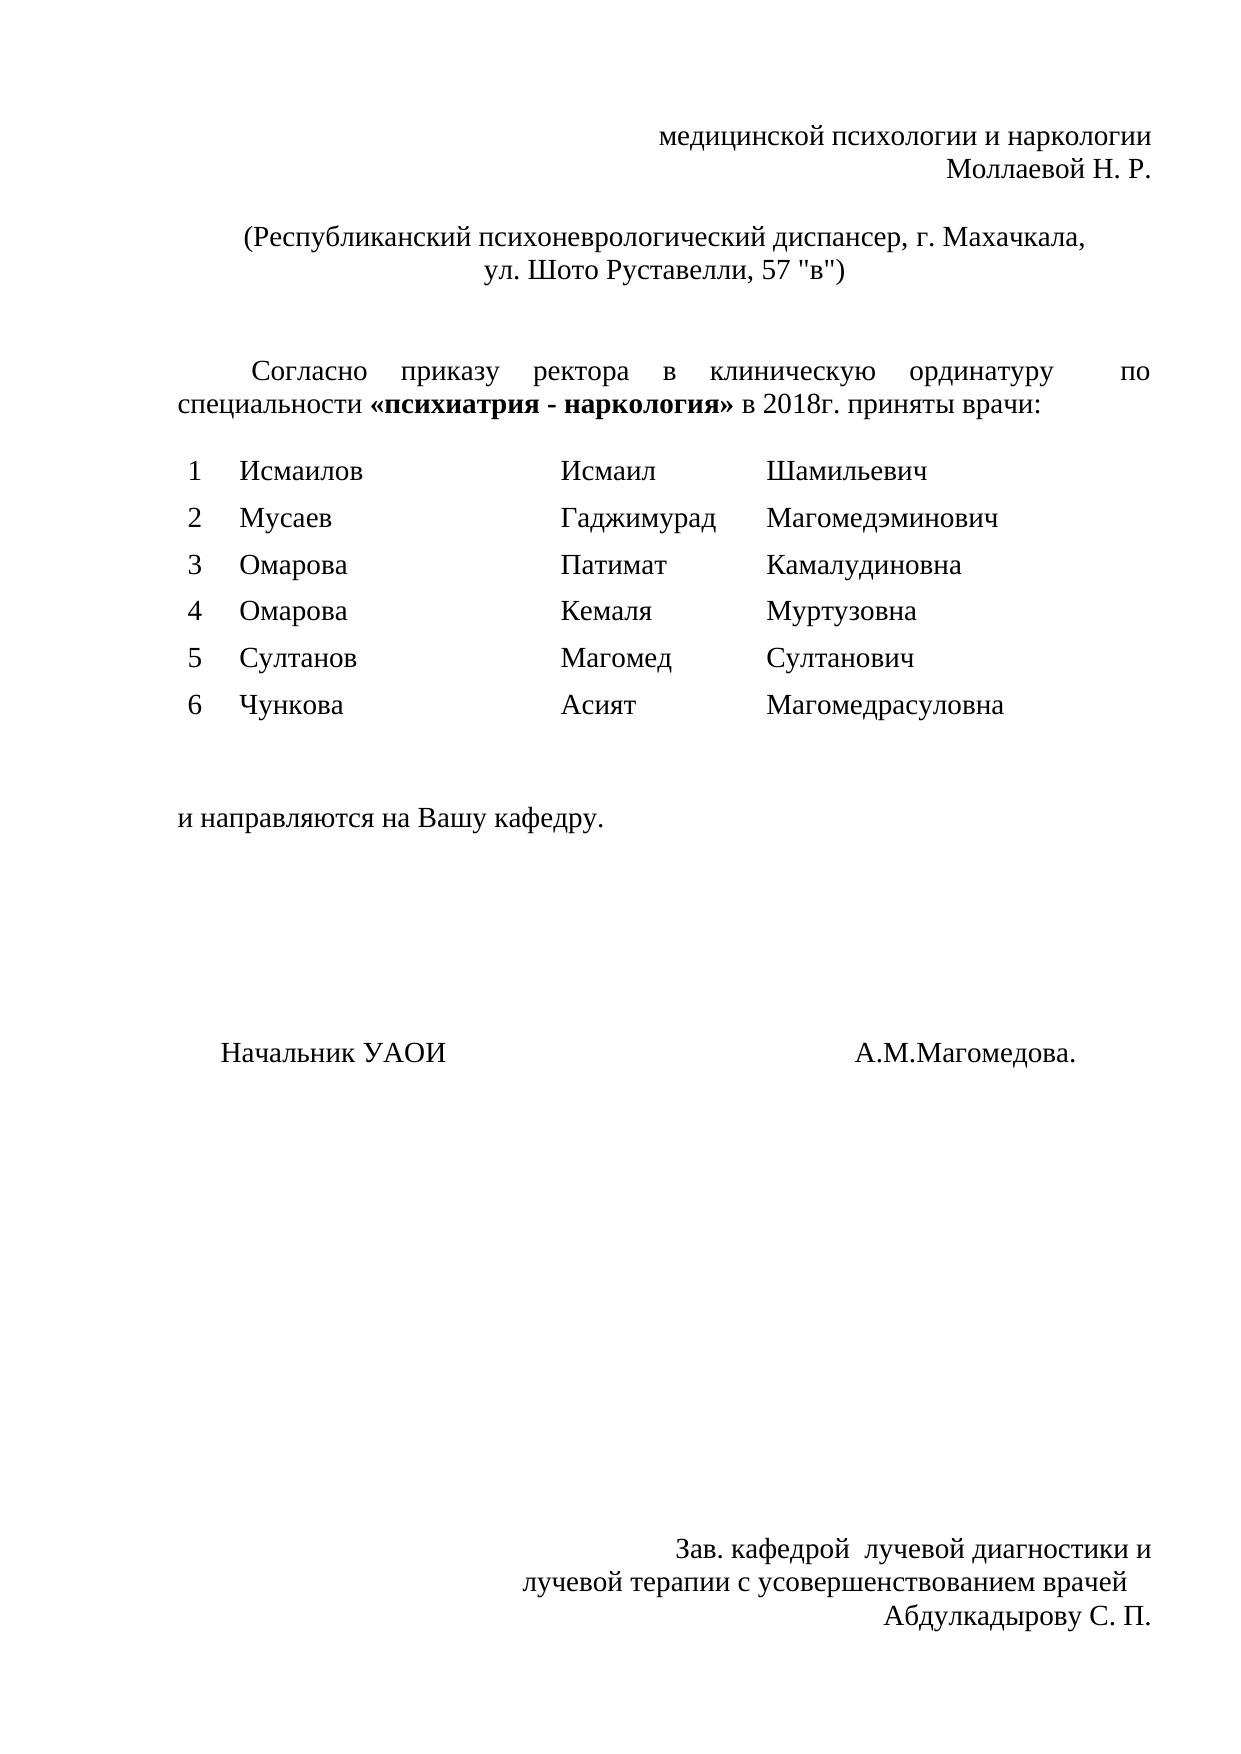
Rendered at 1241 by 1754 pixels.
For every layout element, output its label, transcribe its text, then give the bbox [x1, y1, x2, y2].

table_cell Султанович [755, 640, 1046, 687]
table_cell 5 [176, 640, 228, 687]
table_cell Магомед [549, 640, 755, 687]
table_header Исмаил [549, 454, 755, 500]
table_cell Мусаев [228, 500, 549, 547]
text лучевой терапии с усовершенствованием врачей [177, 1564, 1152, 1598]
text (Республиканский психоневрологический диспансер, г. Махачкала, [177, 219, 1152, 252]
text медицинской психологии и наркологии [177, 118, 1152, 152]
table_cell Чункова [228, 687, 549, 733]
table_cell 6 [176, 687, 228, 733]
text Зав. кафедрой лучевой диагностики и [177, 1531, 1152, 1564]
text Начальник УАОИ А.М.Магомедова. [177, 1035, 1152, 1069]
table_cell Асият [549, 687, 755, 733]
table_header Исмаилов [228, 454, 549, 500]
table_cell Магомедэминович [755, 500, 1046, 547]
table_cell Омарова [228, 547, 549, 593]
table_header Шамильевич [755, 454, 1046, 500]
table_cell Патимат [549, 547, 755, 593]
text Абдулкадырову С. П. [177, 1598, 1152, 1631]
table_cell 2 [176, 500, 228, 547]
table_cell 3 [176, 547, 228, 593]
table_cell Султанов [228, 640, 549, 687]
text ул. Шото Руставелли, 57 "в") [177, 252, 1152, 286]
text Согласно приказу ректора в клиническую ординатуру по специальности «психиатрия - наркология» в 2018г. приняты врачи: [177, 353, 1152, 420]
table_cell 4 [176, 594, 228, 640]
table_header 1 [176, 454, 228, 500]
table_cell Гаджимурад [549, 500, 755, 547]
table_cell Камалудиновна [755, 547, 1046, 593]
table_cell Муртузовна [755, 594, 1046, 640]
table_cell Кемаля [549, 594, 755, 640]
text и направляются на Вашу кафедру. [177, 801, 1152, 834]
table_cell Омарова [228, 594, 549, 640]
table_cell Магомедрасуловна [755, 687, 1046, 733]
text Моллаевой Н. Р. [177, 152, 1152, 185]
